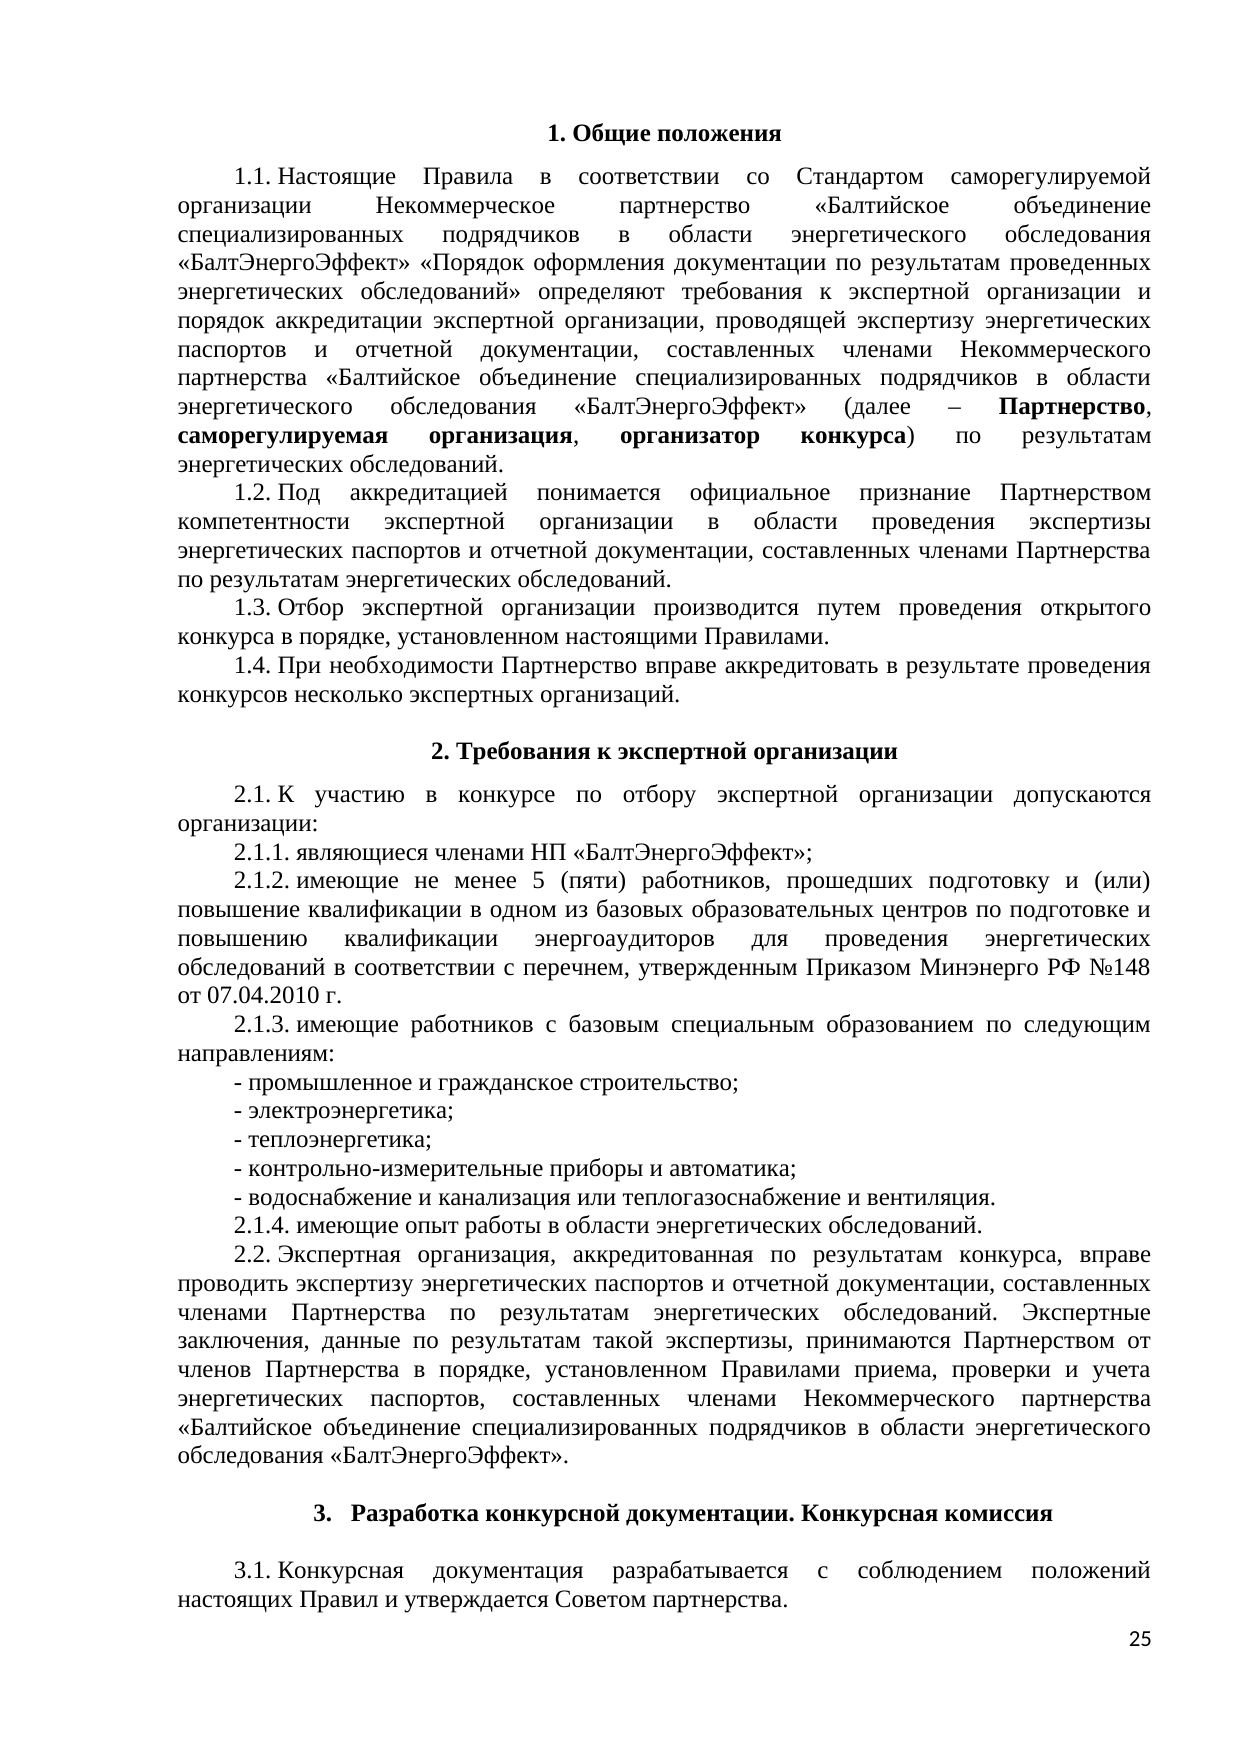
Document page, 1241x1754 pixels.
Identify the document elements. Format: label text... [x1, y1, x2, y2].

text 1. Общие положения [177, 118, 1152, 147]
text 1.3. Отбор экспертной организации производится путем проведения открытого конкурса в порядке, установленном настоящими Правилами. [177, 592, 1152, 650]
text - водоснабжение и канализация или теплогазоснабжение и вентиляция. [177, 1182, 1152, 1211]
text 2.1.3. имеющие работников с базовым специальным образованием по следующим направлениям: [177, 1009, 1152, 1067]
text - электроэнергетика; [177, 1096, 1152, 1124]
text - контрольно-измерительные приборы и автоматика; [177, 1153, 1152, 1182]
text 2.2. Экспертная организация, аккредитованная по результатам конкурса, вправе проводить экспертизу энергетических паспортов и отчетной документации, составленных членами Партнерства по результатам энергетических обследований. Экспертные заключения, данные по результатам такой экспертизы, принимаются Партнерством от членов Партнерства в порядке, установленном Правилами приема, проверки и учета энергетических паспортов, составленных членами Некоммерческого партнерства «Балтийское объединение специализированных подрядчиков в области энергетического обследования «БалтЭнергоЭффект». [177, 1239, 1152, 1469]
text - промышленное и гражданское строительство; [177, 1067, 1152, 1096]
text 1.1. Настоящие Правила в соответствии со Стандартом саморегулируемой организации Некоммерческое партнерство «Балтийское объединение специализированных подрядчиков в области энергетического обследования «БалтЭнергоЭффект» «Порядок оформления документации по результатам проведенных энергетических обследований» определяют требования к экспертной организации и порядок аккредитации экспертной организации, проводящей экспертизу энергетических паспортов и отчетной документации, составленных членами Некоммерческого партнерства «Балтийское объединение специализированных подрядчиков в области энергетического обследования «БалтЭнергоЭффект» (далее – Партнерство, саморегулируемая организация, организатор конкурса) по результатам энергетических обследований. [177, 161, 1152, 477]
text 3.1. Конкурсная документация разрабатывается с соблюдением положений настоящих Правил и утверждается Советом партнерства. [177, 1556, 1152, 1613]
text 1.2. Под аккредитацией понимается официальное признание Партнерством компетентности экспертной организации в области проведения экспертизы энергетических паспортов и отчетной документации, составленных членами Партнерства по результатам энергетических обследований. [177, 477, 1152, 592]
text 2.1.2. имеющие не менее 5 (пяти) работников, прошедших подготовку и (или) повышение квалификации в одном из базовых образовательных центров по подготовке и повышению квалификации энергоаудиторов для проведения энергетических обследований в соответствии с перечнем, утвержденным Приказом Минэнерго РФ №148 от 07.04.2010 г. [177, 866, 1152, 1009]
text 2.1.4. имеющие опыт работы в области энергетических обследований. [177, 1211, 1152, 1239]
list Разработка конкурсной документации. Конкурсная комиссия [215, 1498, 1152, 1527]
text - теплоэнергетика; [177, 1124, 1152, 1153]
text 1.4. При необходимости Партнерство вправе аккредитовать в результате проведения конкурсов несколько экспертных организаций. [177, 650, 1152, 707]
text 2.1. К участию в конкурсе по отбору экспертной организации допускаются организации: [177, 779, 1152, 837]
text 2. Требования к экспертной организации [177, 736, 1152, 765]
text 2.1.1. являющиеся членами НП «БалтЭнергоЭффект»; [177, 837, 1152, 866]
